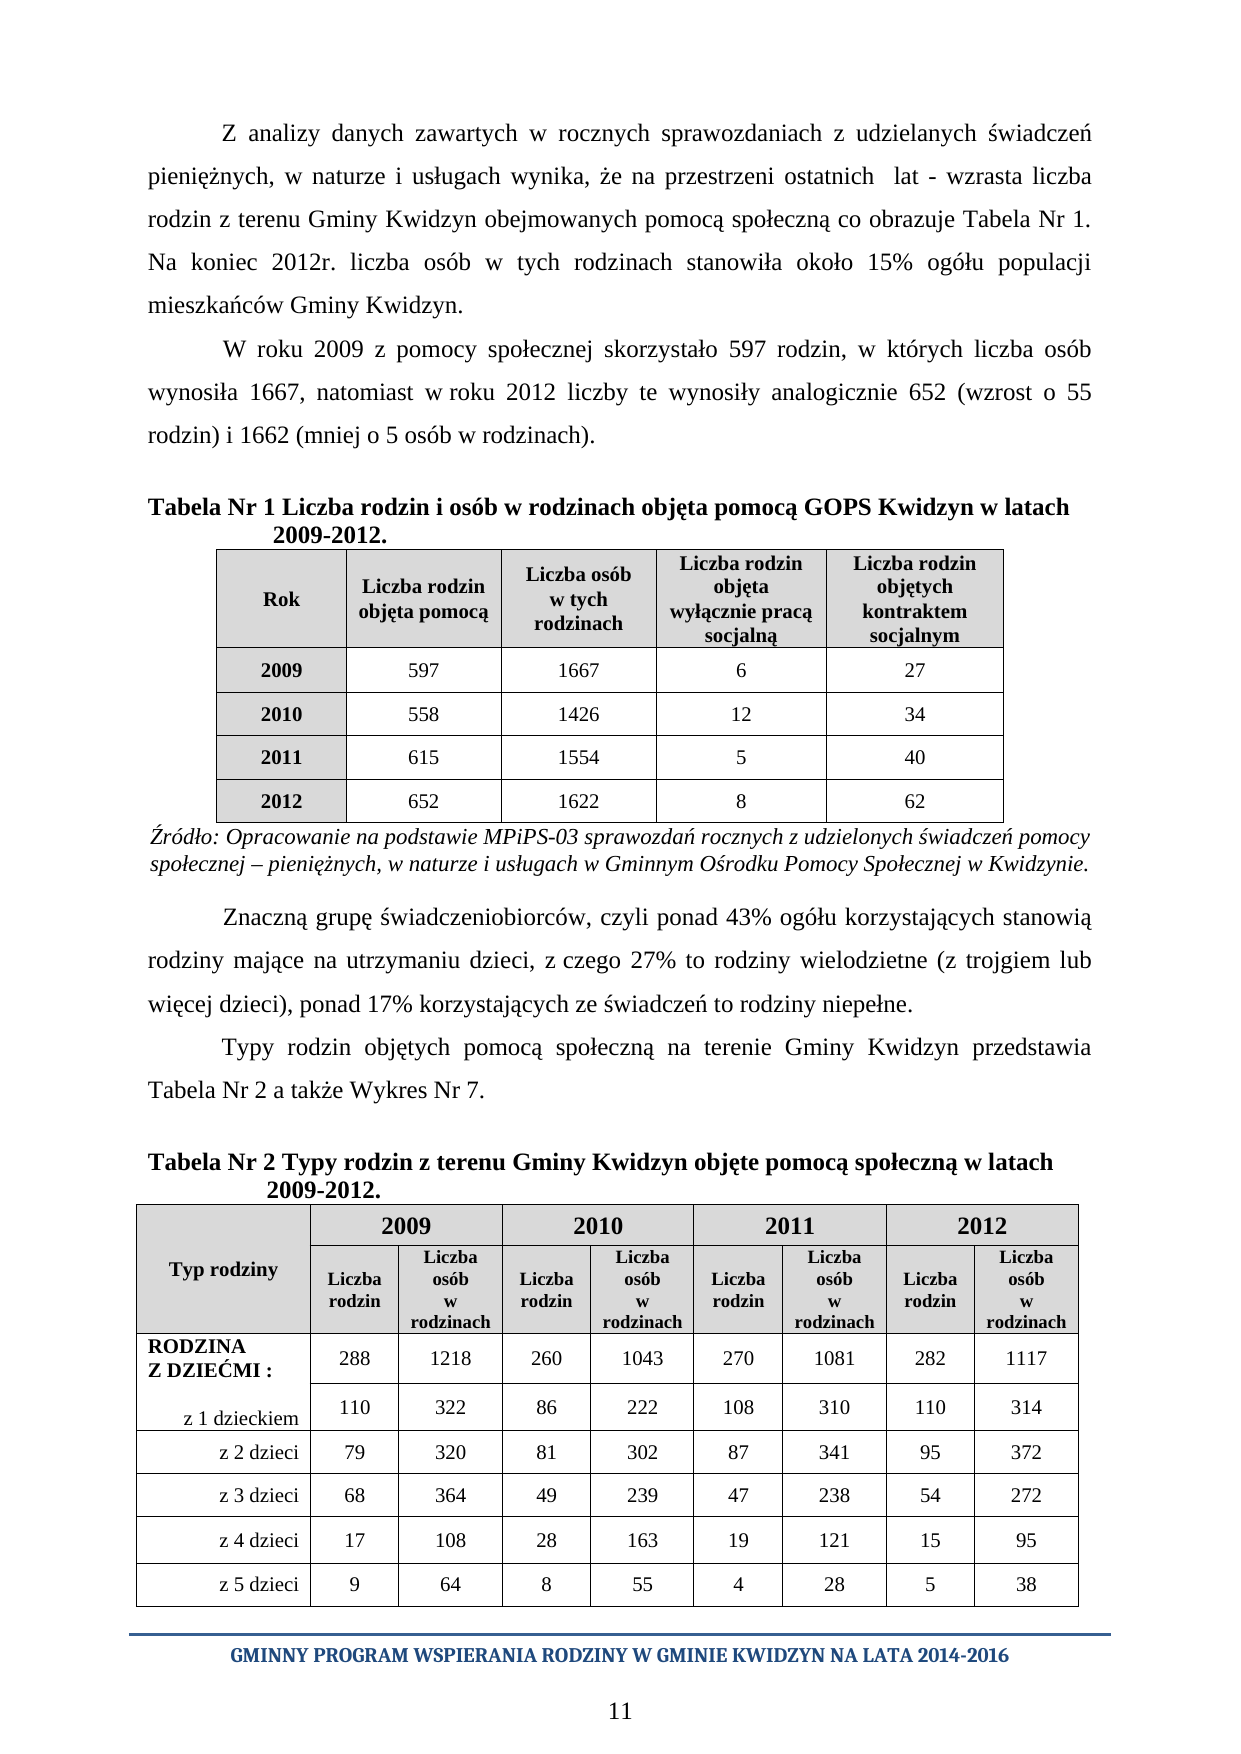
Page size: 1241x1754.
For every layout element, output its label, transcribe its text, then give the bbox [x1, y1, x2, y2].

table_cell 5 [887, 1564, 974, 1606]
table_cell 9 [311, 1564, 398, 1606]
table_cell 2011 [217, 736, 346, 779]
table_cell 1426 [502, 693, 656, 735]
table_cell z 2 dzieci [137, 1431, 310, 1473]
table_cell 49 [503, 1474, 590, 1516]
table_cell 8 [503, 1564, 590, 1606]
table_cell 15 [887, 1517, 974, 1562]
table_cell 1043 [591, 1334, 693, 1383]
table_header Rok [217, 550, 346, 647]
table_cell Liczba rodzin [694, 1246, 782, 1333]
table_cell 163 [591, 1517, 693, 1562]
table_cell Liczba osób w rodzinach [591, 1246, 693, 1333]
table_header 2011 [694, 1205, 886, 1245]
table_header 2010 [503, 1205, 693, 1245]
table_cell 615 [347, 736, 501, 779]
table_header Liczba rodzin objętych kontraktem socjalnym [827, 550, 1003, 647]
table_cell 272 [975, 1474, 1078, 1516]
table_cell 1667 [502, 648, 656, 692]
table_cell Liczba osób w rodzinach [783, 1246, 886, 1333]
text Typy rodzin objętych pomocą społeczną na terenie Gminy Kwidzyn przedstawia Tabela Nr 2 a także Wykres Nr 7. [148, 1032, 1092, 1104]
table_cell 1218 [399, 1334, 502, 1383]
table_cell 68 [311, 1474, 398, 1516]
table_header 2012 [887, 1205, 1078, 1245]
table_cell 54 [887, 1474, 974, 1516]
table_cell 34 [827, 693, 1003, 735]
table_header Liczba rodzin objęta pomocą [347, 550, 501, 647]
table_cell 2009 [217, 648, 346, 692]
table_cell 2010 [217, 693, 346, 735]
table_cell 341 [783, 1431, 886, 1473]
table_cell 19 [694, 1517, 782, 1562]
table_cell 1622 [502, 780, 656, 822]
text Tabela Nr 1 Liczba rodzin i osób w rodzinach objęta pomocą GOPS Kwidzyn w latach [148, 492, 1092, 521]
table_header Typ rodziny [137, 1205, 310, 1333]
table_cell 27 [827, 648, 1003, 692]
table_cell 110 [887, 1384, 974, 1430]
table_cell 1081 [783, 1334, 886, 1383]
table_cell z 4 dzieci [137, 1517, 310, 1562]
table_cell 12 [657, 693, 826, 735]
table_cell 108 [399, 1517, 502, 1562]
table_cell 40 [827, 736, 1003, 779]
table_cell 238 [783, 1474, 886, 1516]
table_cell Liczba rodzin [311, 1246, 398, 1333]
table_cell 288 [311, 1334, 398, 1383]
table_cell RODZINA Z DZIEĆMI : z 1 dzieckiem [137, 1334, 310, 1430]
table_cell 260 [503, 1334, 590, 1383]
table_cell 87 [694, 1431, 782, 1473]
table_cell Liczba osób w rodzinach [399, 1246, 502, 1333]
table_cell 28 [783, 1564, 886, 1606]
table_cell 1117 [975, 1334, 1078, 1383]
table_cell 372 [975, 1431, 1078, 1473]
table_cell 239 [591, 1474, 693, 1516]
table_cell Liczba rodzin [503, 1246, 590, 1333]
table_cell z 5 dzieci [137, 1564, 310, 1606]
table_cell 270 [694, 1334, 782, 1383]
text Tabela Nr 2 Typy rodzin z terenu Gminy Kwidzyn objęte pomocą społeczną w latach [148, 1147, 1092, 1176]
table_header Liczba rodzin objęta wyłącznie pracą socjalną [657, 550, 826, 647]
table_cell 558 [347, 693, 501, 735]
table_cell 95 [887, 1431, 974, 1473]
table_cell 6 [657, 648, 826, 692]
table_cell 47 [694, 1474, 782, 1516]
table_cell 110 [311, 1384, 398, 1430]
table_cell 314 [975, 1384, 1078, 1430]
table_cell 55 [591, 1564, 693, 1606]
table_cell 222 [591, 1384, 693, 1430]
table_cell 81 [503, 1431, 590, 1473]
text Z analizy danych zawartych w rocznych sprawozdaniach z udzielanych świadczeń pieniężnych, w naturze i usługach wynika, że na przestrzeni ostatnich lat - wzrasta liczba rodzin z terenu Gminy Kwidzyn obejmowanych pomocą społeczną co obrazuje Tabela Nr 1. Na koniec 2012r. liczba osób w tych rodzinach stanowiła około 15% ogółu populacji mieszkańców Gminy Kwidzyn. [148, 118, 1092, 319]
table_cell 4 [694, 1564, 782, 1606]
table_cell 364 [399, 1474, 502, 1516]
table_cell 79 [311, 1431, 398, 1473]
table_cell 310 [783, 1384, 886, 1430]
text W roku 2009 z pomocy społecznej skorzystało 597 rodzin, w których liczba osób wynosiła 1667, natomiast w roku 2012 liczby te wynosiły analogicznie 652 (wzrost o 55 rodzin) i 1662 (mniej o 5 osób w rodzinach). [148, 334, 1092, 449]
text Źródło: Opracowanie na podstawie MPiPS-03 sprawozdań rocznych z udzielonych świadczeń pomocy społecznej – pieniężnych, w naturze i usługach w Gminnym Ośrodku Pomocy Społecznej w Kwidzynie. [148, 823, 1092, 876]
table_cell 86 [503, 1384, 590, 1430]
table_cell 1554 [502, 736, 656, 779]
table_cell 64 [399, 1564, 502, 1606]
table_cell 2012 [217, 780, 346, 822]
text Znaczną grupę świadczeniobiorców, czyli ponad 43% ogółu korzystających stanowią rodziny mające na utrzymaniu dzieci, z czego 27% to rodziny wielodzietne (z trojgiem lub więcej dzieci), ponad 17% korzystających ze świadczeń to rodziny niepełne. [148, 902, 1092, 1017]
table_cell 320 [399, 1431, 502, 1473]
table_cell 62 [827, 780, 1003, 822]
table_cell 5 [657, 736, 826, 779]
table_cell 108 [694, 1384, 782, 1430]
table_cell 121 [783, 1517, 886, 1562]
table_cell 652 [347, 780, 501, 822]
table_cell 8 [657, 780, 826, 822]
table_cell 17 [311, 1517, 398, 1562]
table_cell Liczba rodzin [887, 1246, 974, 1333]
table_header Liczba osób w tych rodzinach [502, 550, 656, 647]
table_cell 38 [975, 1564, 1078, 1606]
table_cell 322 [399, 1384, 502, 1430]
text 2009-2012. [148, 521, 1092, 549]
table_cell 28 [503, 1517, 590, 1562]
text 2009-2012. [148, 1176, 1092, 1204]
table_cell 95 [975, 1517, 1078, 1562]
table_cell 597 [347, 648, 501, 692]
table_cell 302 [591, 1431, 693, 1473]
table_cell 282 [887, 1334, 974, 1383]
table_header 2009 [311, 1205, 502, 1245]
table_cell Liczba osób w rodzinach [975, 1246, 1078, 1333]
table_cell z 3 dzieci [137, 1474, 310, 1516]
